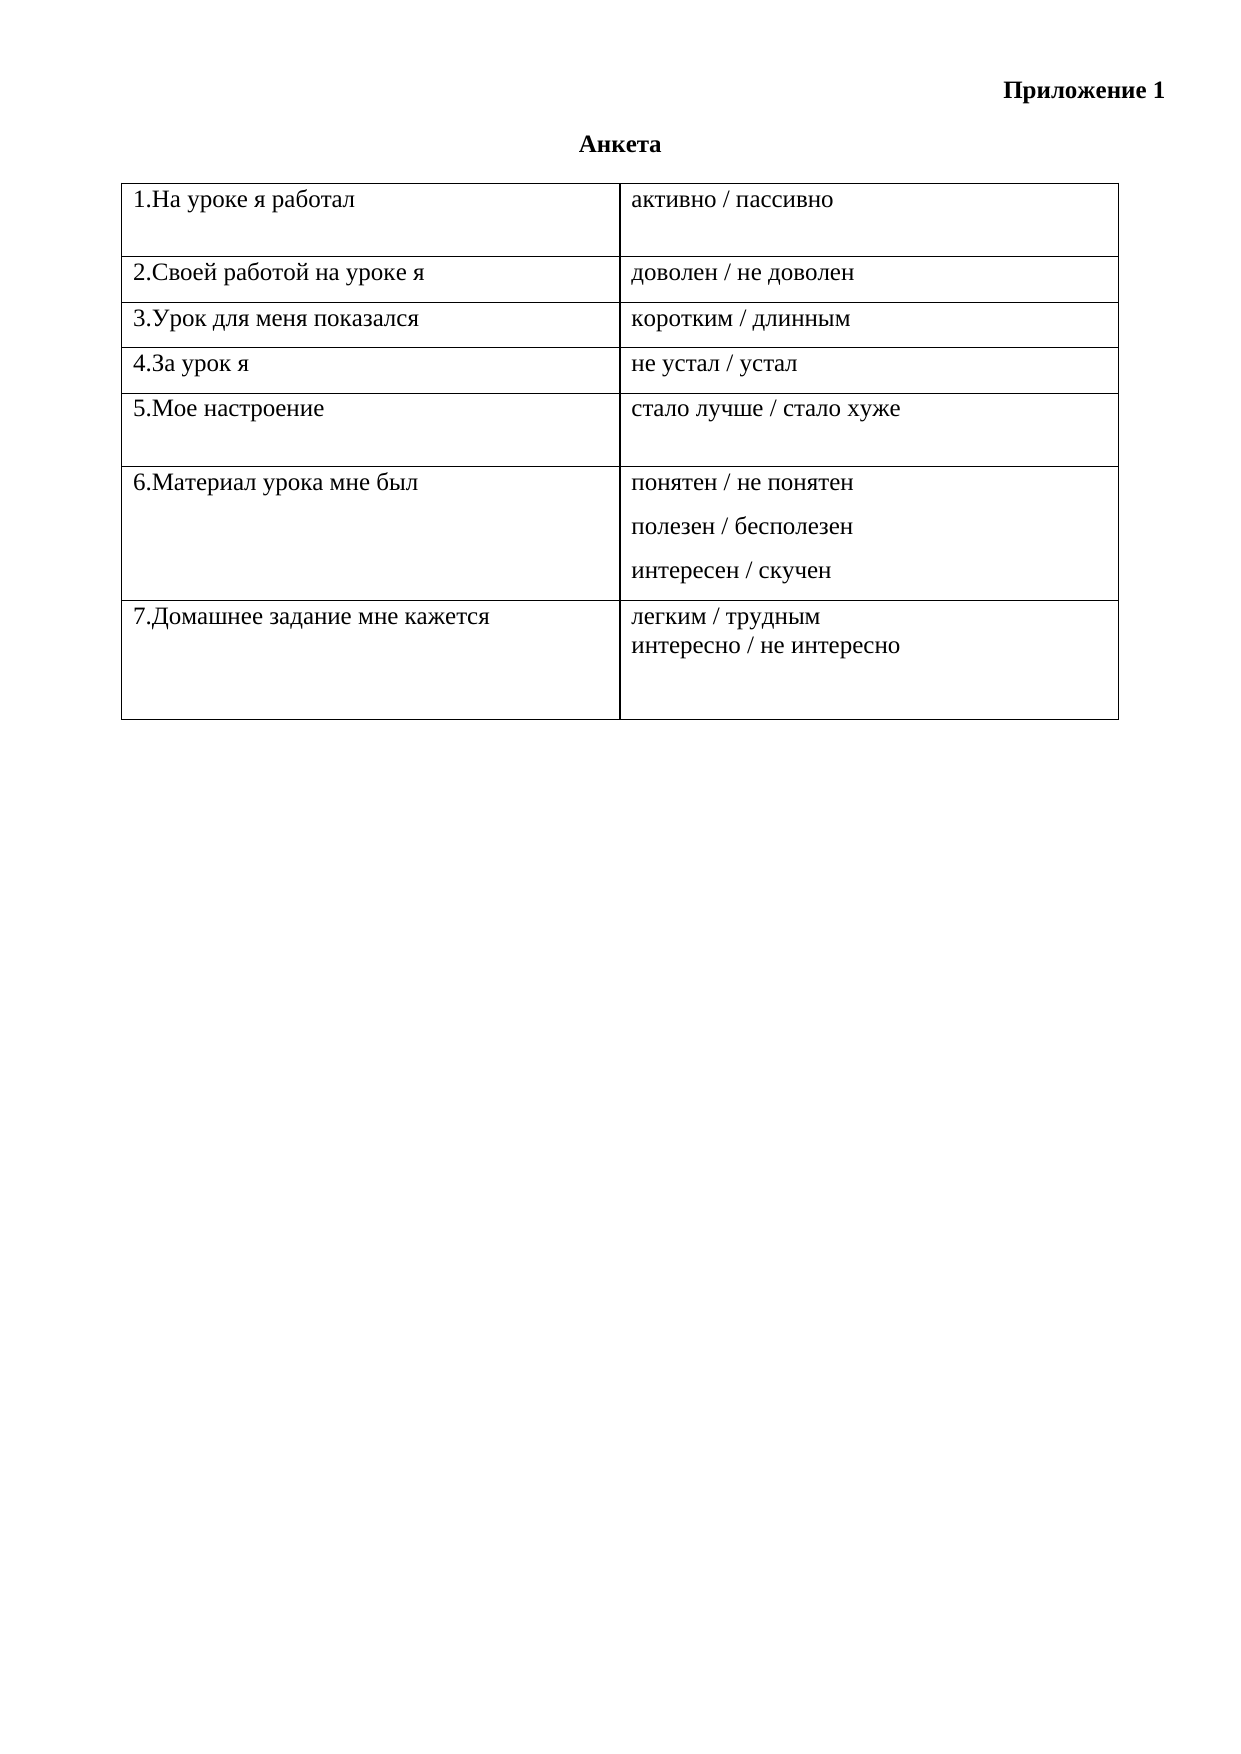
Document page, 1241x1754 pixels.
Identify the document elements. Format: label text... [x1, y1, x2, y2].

table_cell 5.Мое настроение [122, 394, 619, 466]
table_header 1.На уроке я работал [122, 184, 619, 256]
table_cell коротким / длинным [621, 303, 1118, 347]
table_cell 7.Домашнее задание мне кажется [122, 601, 619, 718]
table_cell не устал / устал [621, 348, 1118, 392]
table_header активно / пассивно [621, 184, 1118, 256]
table_cell 3.Урок для меня показался [122, 303, 619, 347]
table_cell понятен / не понятен полезен / бесполезен интересен / скучен [621, 467, 1118, 600]
table_cell 6.Материал урока мне был [122, 467, 619, 600]
table_cell стало лучше / стало хуже [621, 394, 1118, 466]
table_cell 4.За урок я [122, 348, 619, 392]
table_cell доволен / не доволен [621, 257, 1118, 302]
table_cell легким / трудным интересно / не интересно [621, 601, 1118, 718]
text Анкета [75, 129, 1165, 158]
table_cell 2.Своей работой на уроке я [122, 257, 619, 302]
text Приложение 1 [75, 75, 1165, 104]
